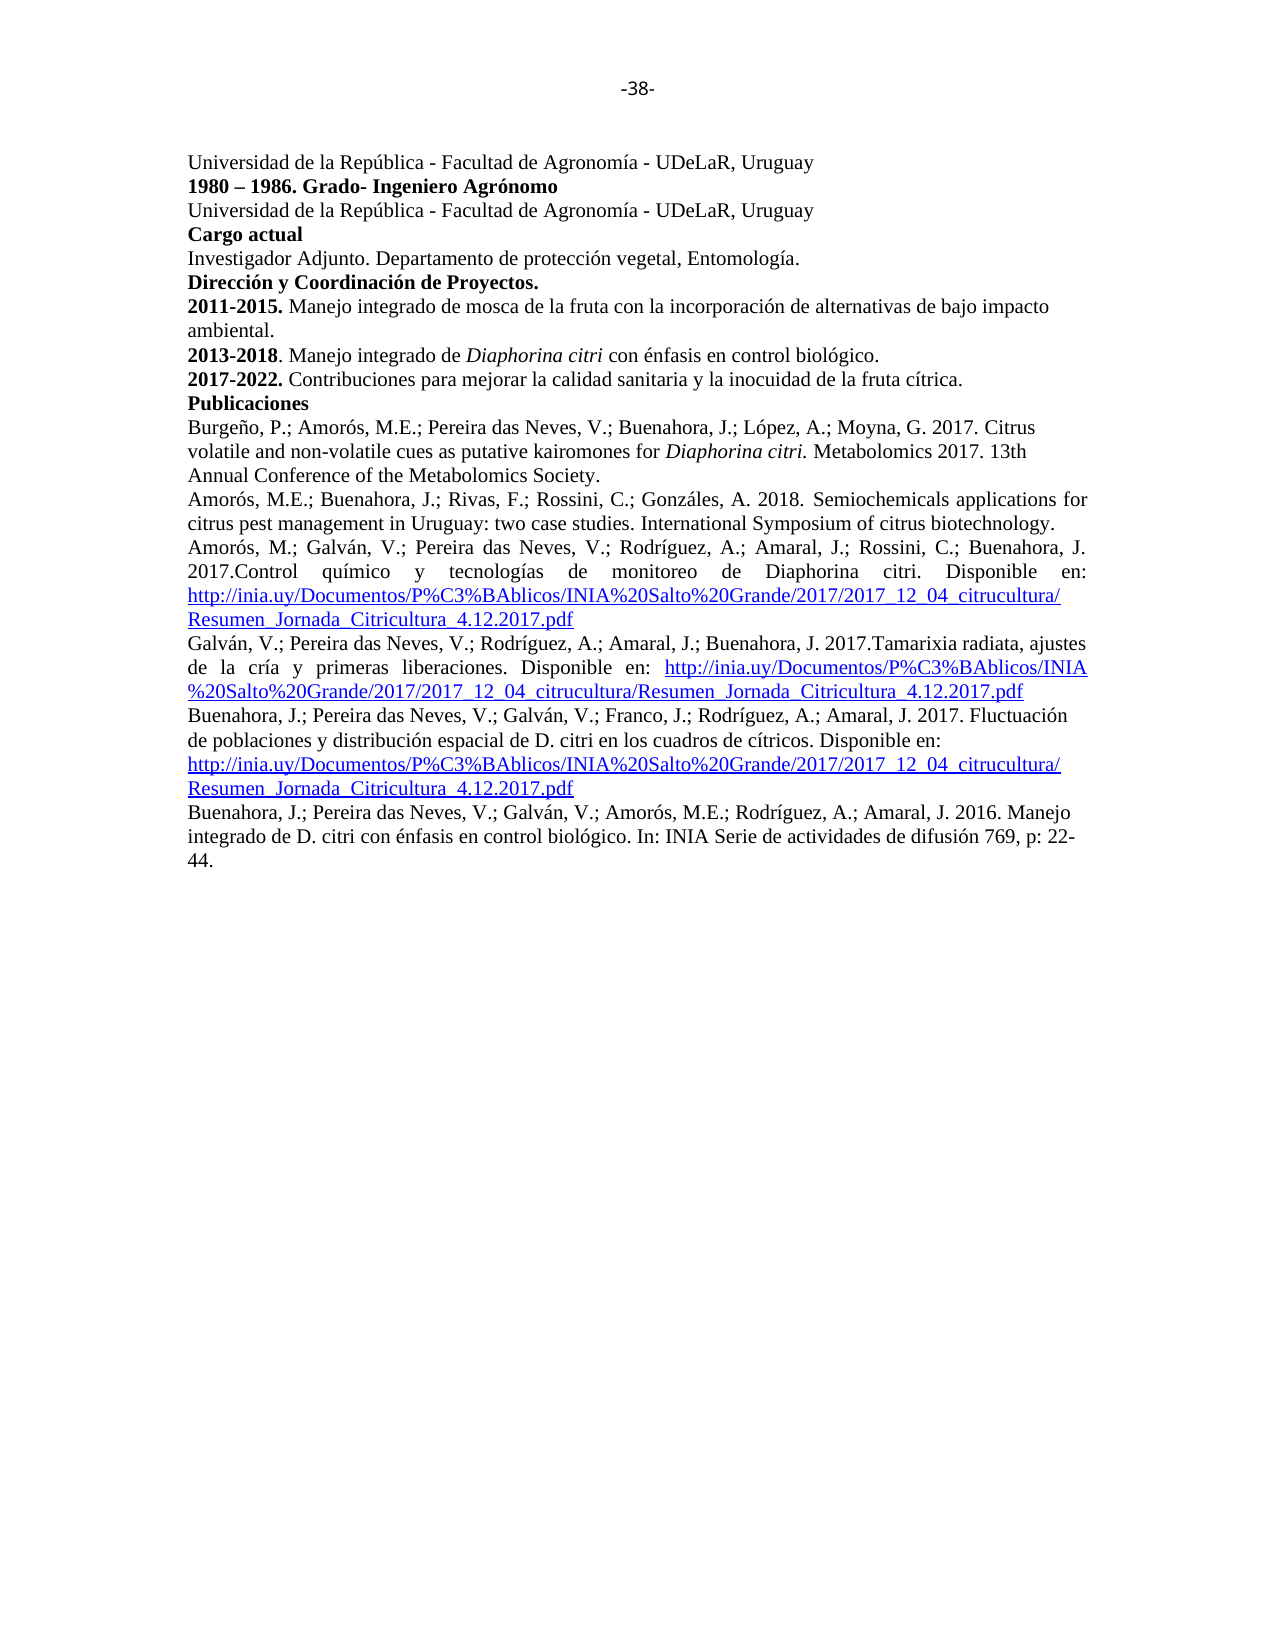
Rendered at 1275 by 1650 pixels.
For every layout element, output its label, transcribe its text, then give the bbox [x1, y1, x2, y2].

text Amorós, M.E.; Buenahora, J.; Rivas, F.; Rossini, C.; Gonzáles, A. 2018. Semiochemicals applications for citrus pest management in Uruguay: two case studies. International Symposium of citrus biotechnology. [187, 487, 1087, 535]
text 2011-2015. Manejo integrado de mosca de la fruta con la incorporación de alternativas de bajo impacto ambiental. [187, 294, 1087, 342]
text Amorós, M.; Galván, V.; Pereira das Neves, V.; Rodríguez, A.; Amaral, J.; Rossini, C.; Buenahora, J. 2017.Control químico y tecnologías de monitoreo de Diaphorina citri. Disponible en: http://inia.uy/Documentos/P%C3%BAblicos/INIA%20Salto%20Grande/2017/2017_12_04_citrucultura/Resumen_Jornada_Citricultura_4.12.2017.pdf [187, 535, 1087, 631]
text Dirección y Coordinación de Proyectos. [187, 270, 1087, 294]
text 2017-2022. Contribuciones para mejorar la calidad sanitaria y la inocuidad de la fruta cítrica. [187, 367, 1087, 391]
text Universidad de la República - Facultad de Agronomía - UDeLaR, Uruguay [187, 198, 1087, 222]
text Investigador Adjunto. Departamento de protección vegetal, Entomología. [187, 246, 1087, 270]
text Buenahora, J.; Pereira das Neves, V.; Galván, V.; Franco, J.; Rodríguez, A.; Amaral, J. 2017. Fluctuación de poblaciones y distribución espacial de D. citri en los cuadros de cítricos. Disponible en: http://inia.uy/Documentos/P%C3%BAblicos/INIA%20Salto%20Grande/2017/2017_12_04_citrucultura/Resumen_Jornada_Citricultura_4.12.2017.pdf [187, 703, 1087, 800]
text Galván, V.; Pereira das Neves, V.; Rodríguez, A.; Amaral, J.; Buenahora, J. 2017.Tamarixia radiata, ajustes de la cría y primeras liberaciones. Disponible en: http://inia.uy/Documentos/P%C3%BAblicos/INIA%20Salto%20Grande/2017/2017_12_04_citrucultura/Resumen_Jornada_Citricultura_4.12.2017.pdf [187, 631, 1087, 703]
text Universidad de la República - Facultad de Agronomía - UDeLaR, Uruguay [187, 150, 1087, 174]
text 1980 – 1986. Grado- Ingeniero Agrónomo [187, 174, 1087, 198]
text Cargo actual [187, 222, 1087, 246]
text Burgeño, P.; Amorós, M.E.; Pereira das Neves, V.; Buenahora, J.; López, A.; Moyna, G. 2017. Citrus volatile and non-volatile cues as putative kairomones for Diaphorina citri. Metabolomics 2017. 13th Annual Conference of the Metabolomics Society. [187, 415, 1087, 487]
text 2013-2018. Manejo integrado de Diaphorina citri con énfasis en control biológico. [187, 342, 1087, 367]
text Buenahora, J.; Pereira das Neves, V.; Galván, V.; Amorós, M.E.; Rodríguez, A.; Amaral, J. 2016. Manejo integrado de D. citri con énfasis en control biológico. In: INIA Serie de actividades de difusión 769, p: 22-44. [187, 800, 1087, 872]
text Publicaciones [187, 391, 1087, 415]
